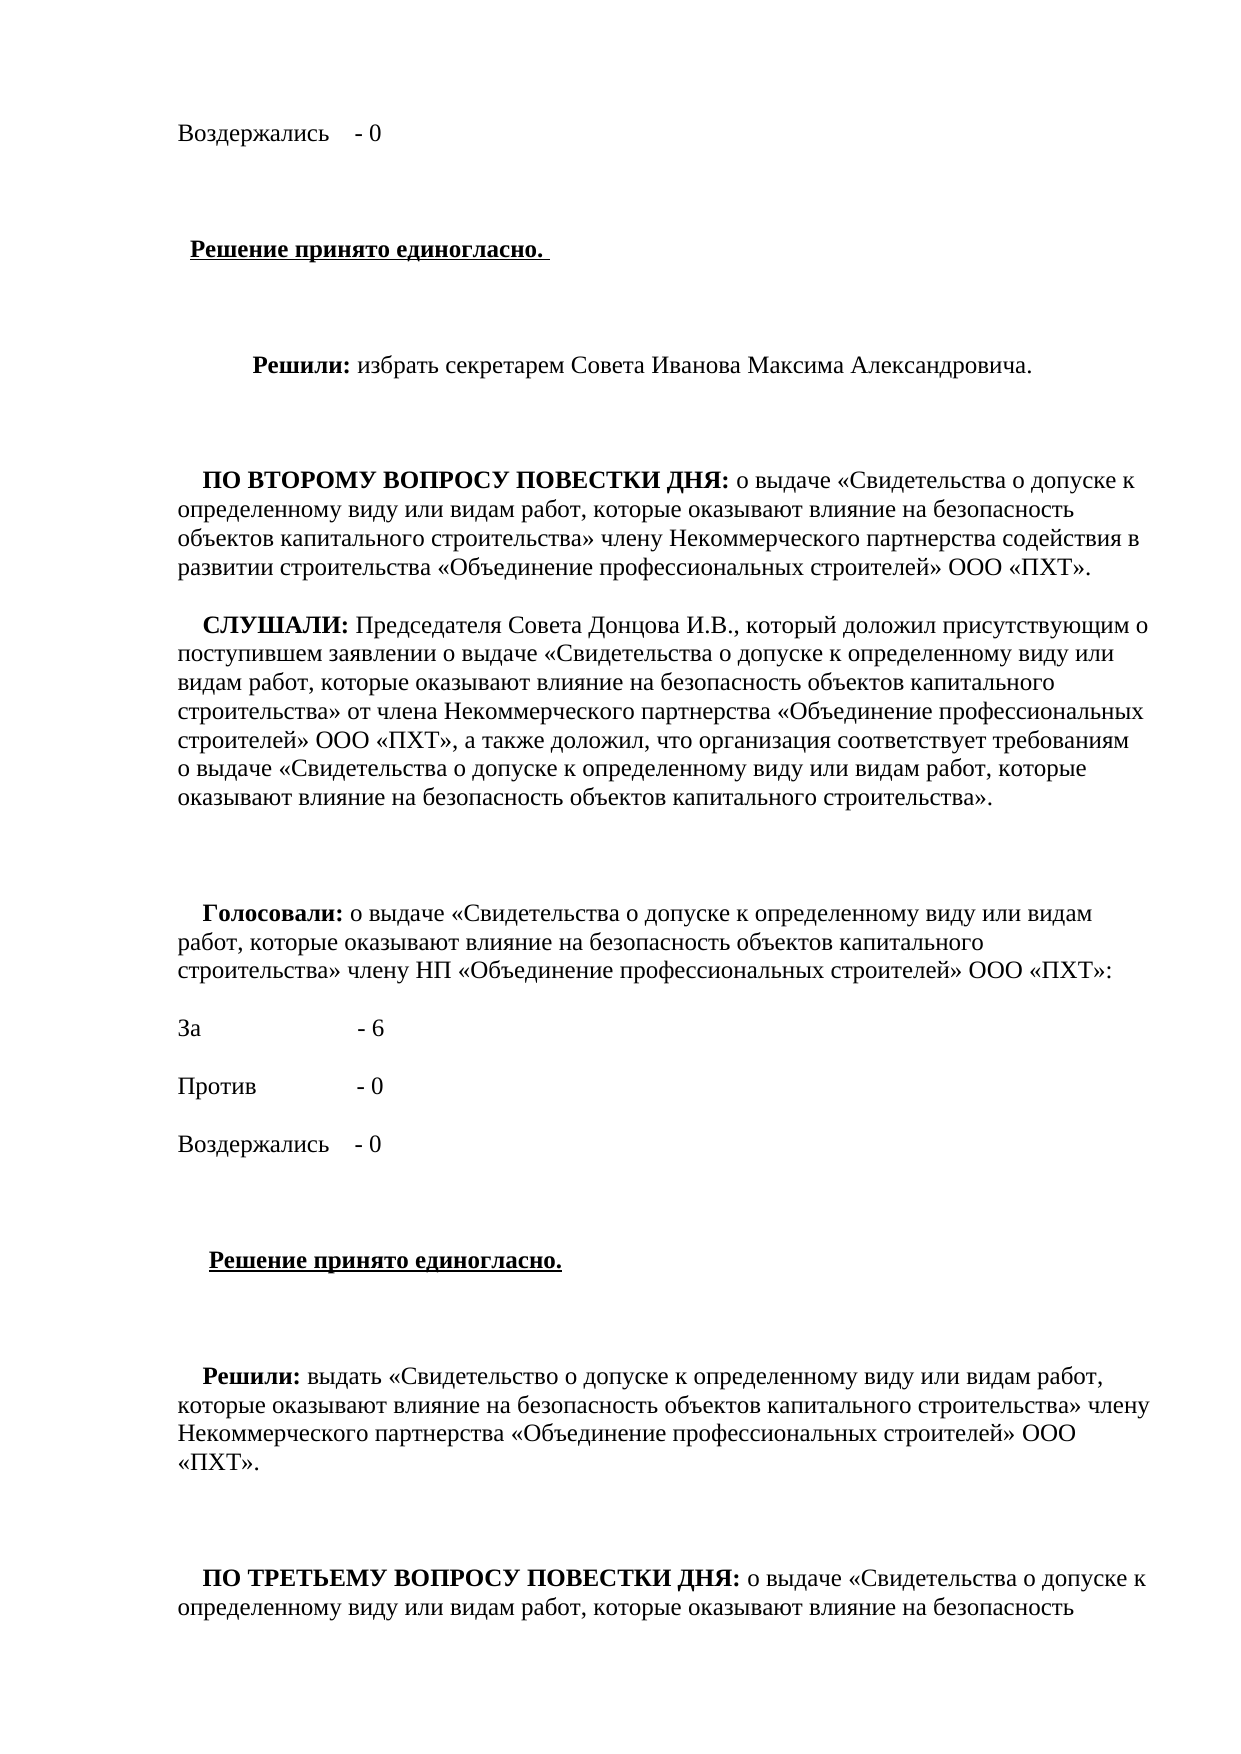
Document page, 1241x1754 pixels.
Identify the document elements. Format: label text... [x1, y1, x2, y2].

text Решение принято единогласно. [177, 234, 1152, 263]
text ПО ВТОРОМУ ВОПРОСУ ПОВЕСТКИ ДНЯ: о выдаче «Свидетельства о допуске к определенному виду или видам работ, которые оказывают влияние на безопасность объектов капитального строительства» члену Некоммерческого партнерства содействия в развитии строительства «Объединение профессиональных строителей» ООО «ПХТ». [177, 466, 1152, 581]
text Решили: избрать секретарем Совета Иванова Максима Александровича. [177, 350, 1152, 378]
text Воздержались - 0 [177, 118, 1152, 147]
text Воздержались - 0 [177, 1129, 1152, 1158]
text За - 6 [177, 1013, 1152, 1042]
text Против - 0 [177, 1071, 1152, 1100]
text Решение принято единогласно. [177, 1245, 1152, 1274]
text Голосовали: о выдаче «Свидетельства о допуске к определенному виду или видам работ, которые оказывают влияние на безопасность объектов капитального строительства» члену НП «Объединение профессиональных строителей» ООО «ПХТ»: [177, 898, 1152, 984]
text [177, 1563, 1152, 1621]
text СЛУШАЛИ: Председателя Совета Донцова И.В., который доложил присутствующим о поступившем заявлении о выдаче «Свидетельства о допуске к определенному виду или видам работ, которые оказывают влияние на безопасность объектов капитального строительства» от члена Некоммерческого партнерства «Объединение профессиональных строителей» ООО «ПХТ», а также доложил, что организация соответствует требованиям о выдаче «Свидетельства о допуске к определенному виду или видам работ, которые оказывают влияние на безопасность объектов капитального строительства». [177, 610, 1152, 811]
text Решили: выдать «Свидетельство о допуске к определенному виду или видам работ, которые оказывают влияние на безопасность объектов капитального строительства» члену Некоммерческого партнерства «Объединение профессиональных строителей» ООО «ПХТ». [177, 1361, 1152, 1476]
